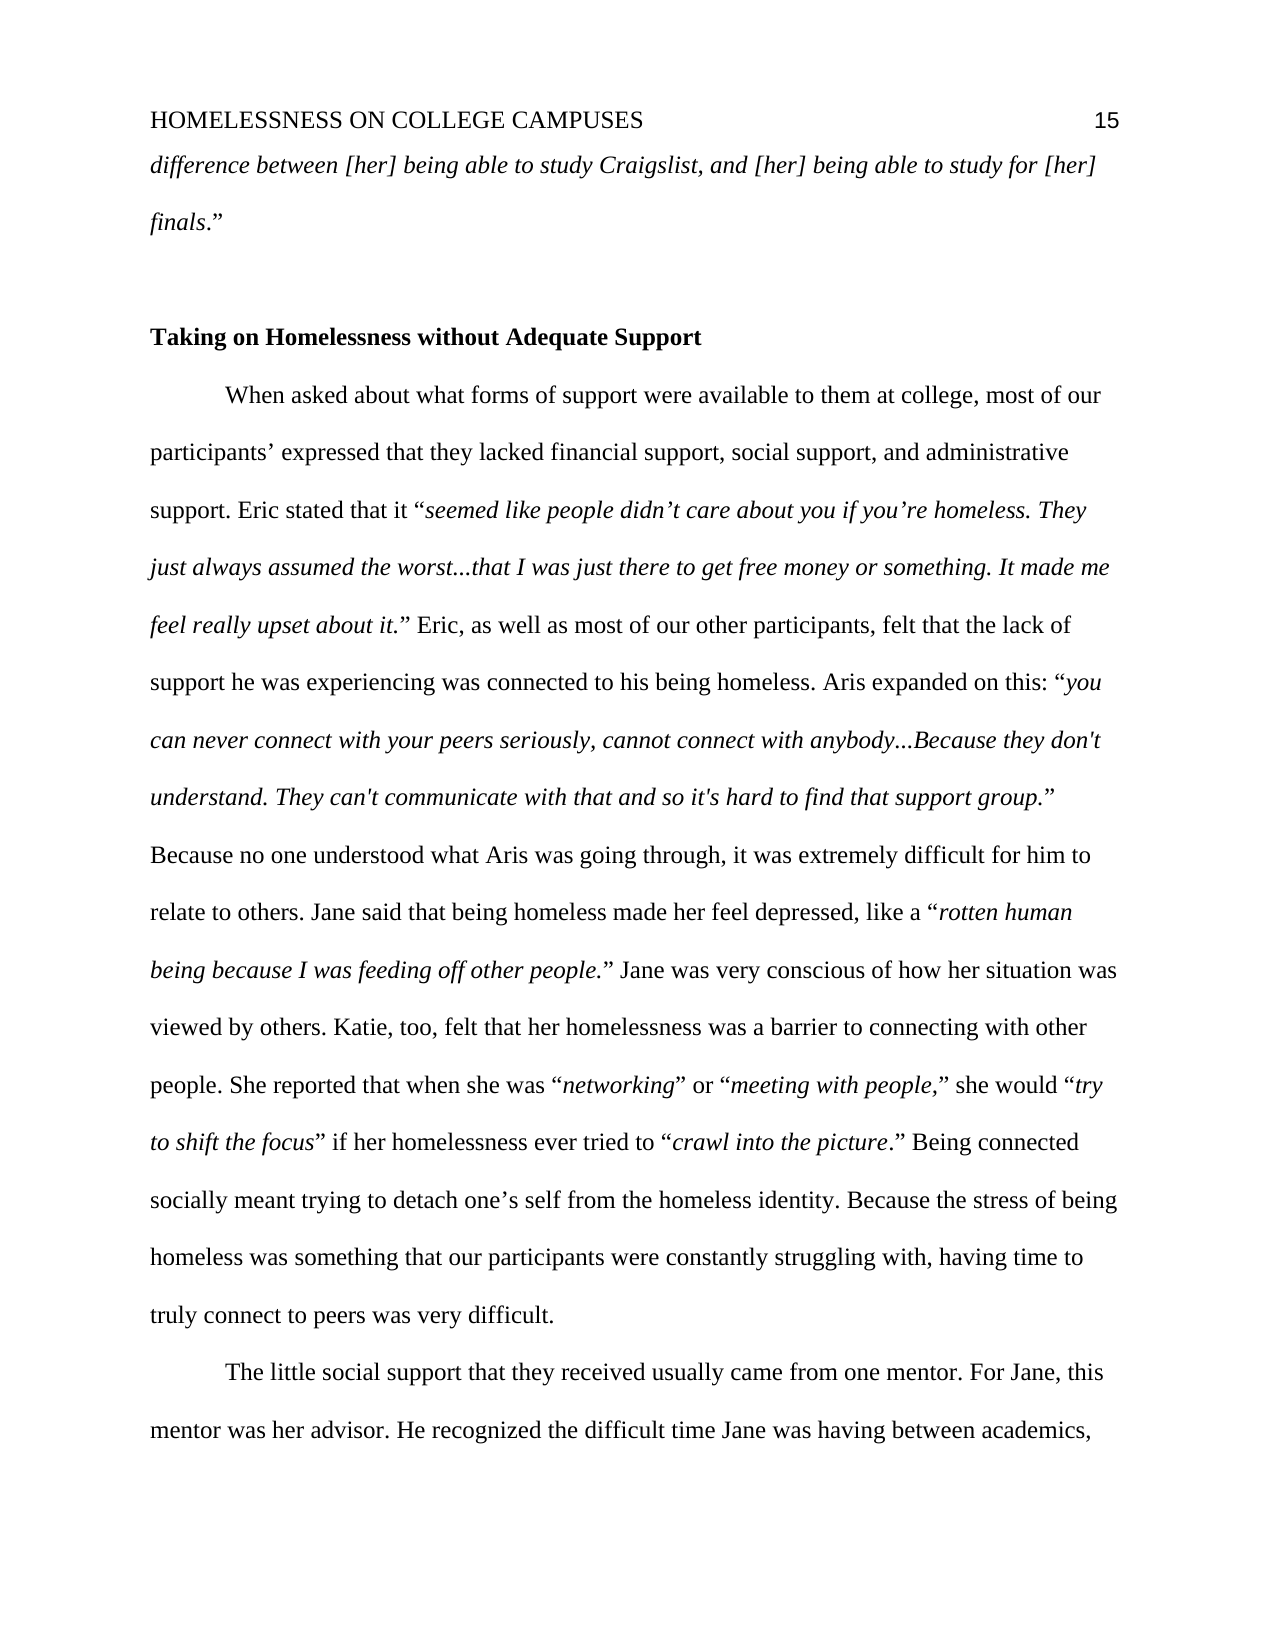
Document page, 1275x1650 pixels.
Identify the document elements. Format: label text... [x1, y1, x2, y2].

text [150, 1357, 1125, 1444]
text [150, 150, 1125, 236]
text Taking on Homelessness without Adequate Support [150, 322, 1125, 351]
text When asked about what forms of support were available to them at college, most of our participants’ expressed that they lacked financial support, social support, and administrative support. Eric stated that it “seemed like people didn’t care about you if you’re homeless. They just always assumed the worst...that I was just there to get free money or something. It made me feel really upset about it.” Eric, as well as most of our other participants, felt that the lack of support he was experiencing was connected to his being homeless. Aris expanded on this: “you can never connect with your peers seriously, cannot connect with anybody...Because they don't understand. They can't communicate with that and so it's hard to find that support group.” Because no one understood what Aris was going through, it was extremely difficult for him to relate to others. Jane said that being homeless made her feel depressed, like a “rotten human being because I was feeding off other people.” Jane was very conscious of how her situation was viewed by others. Katie, too, felt that her homelessness was a barrier to connecting with other people. She reported that when she was “networking” or “meeting with people,” she would “try to shift the focus” if her homelessness ever tried to “crawl into the picture.” Being connected socially meant trying to detach one’s self from the homeless identity. Because the stress of being homeless was something that our participants were constantly struggling with, having time to truly connect to peers was very difficult. [150, 380, 1125, 1329]
